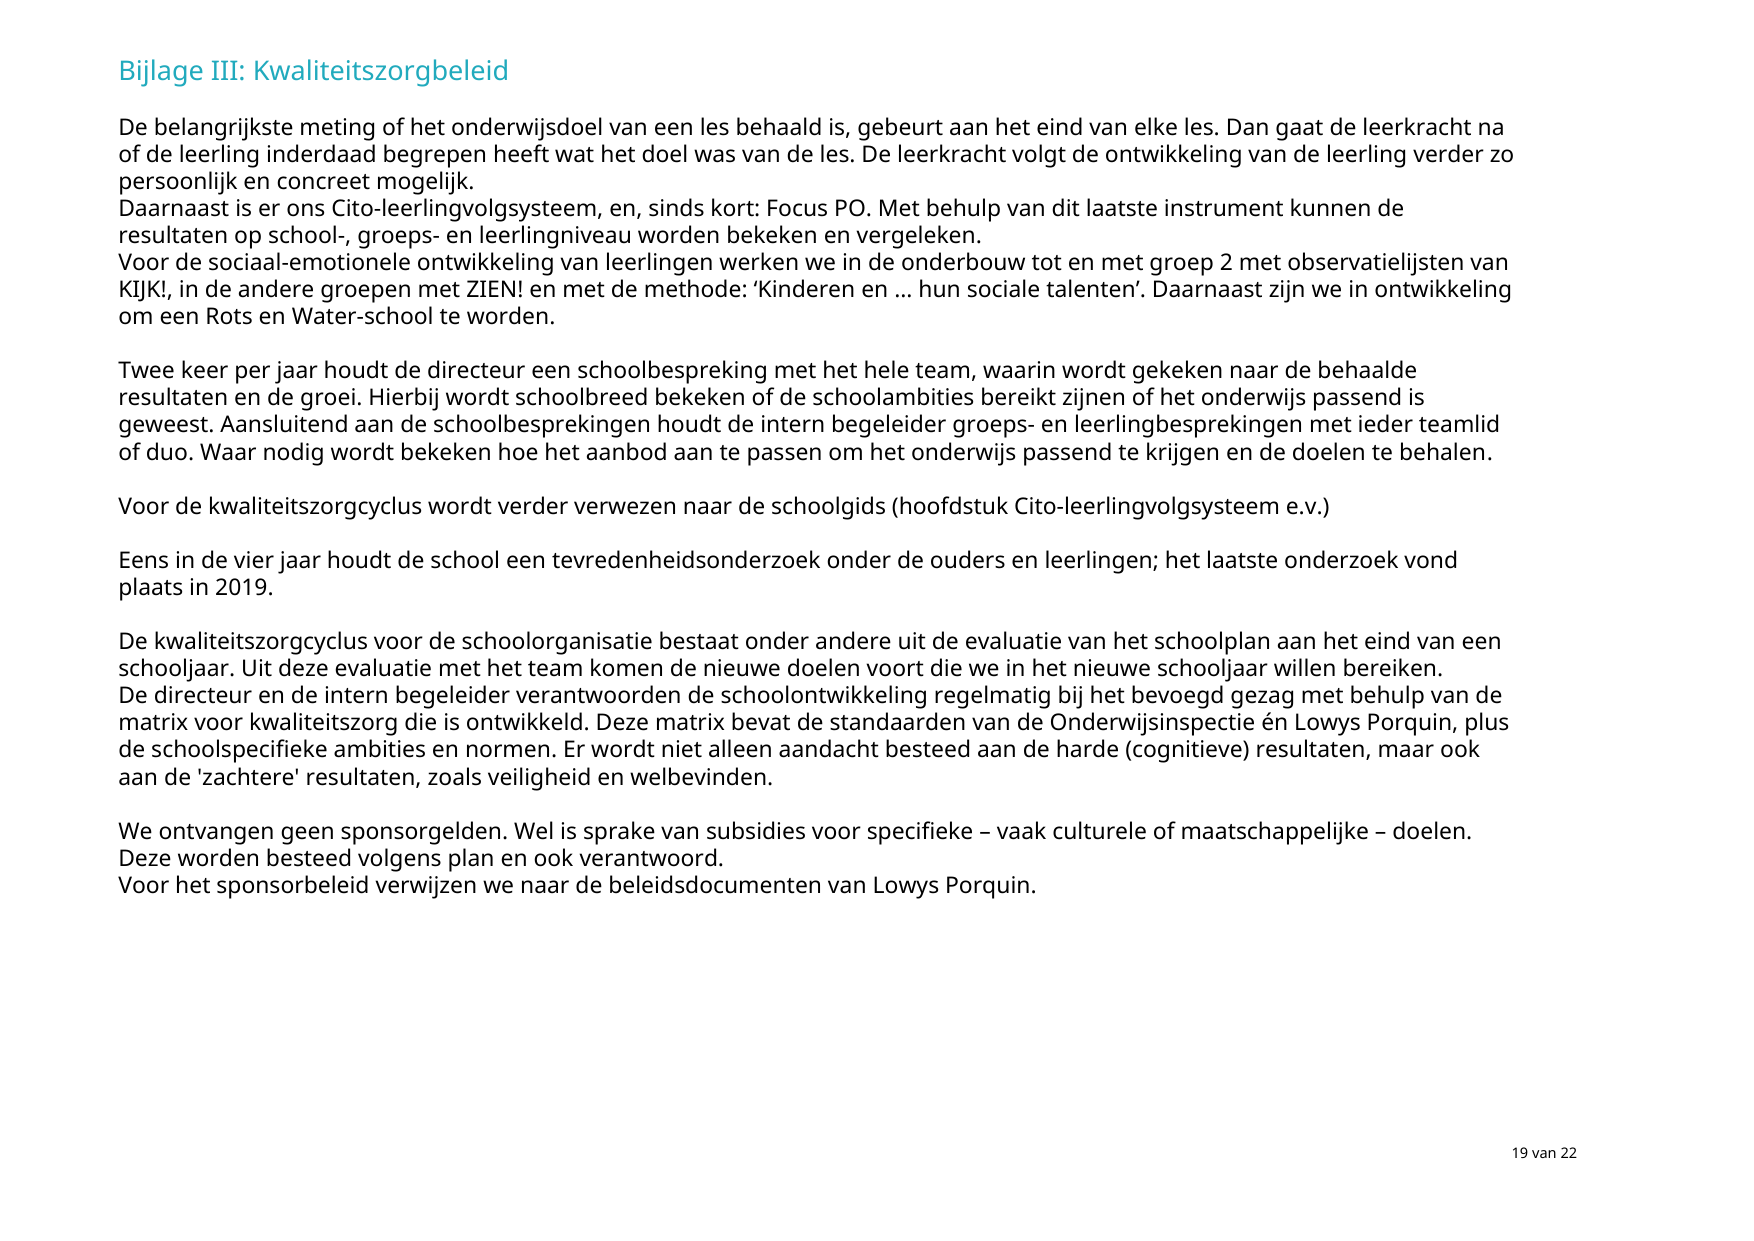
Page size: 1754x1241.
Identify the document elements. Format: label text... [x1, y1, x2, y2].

text De kwaliteitszorgcyclus voor de schoolorganisatie bestaat onder andere uit de evaluatie van het schoolplan aan het eind van een schooljaar. Uit deze evaluatie met het team komen de nieuwe doelen voort die we in het nieuwe schooljaar willen bereiken. De directeur en de intern begeleider verantwoorden de schoolontwikkeling regelmatig bij het bevoegd gezag met behulp van de matrix voor kwaliteitszorg die is ontwikkeld. Deze matrix bevat de standaarden van de Onderwijsinspectie én Lowys Porquin, plus de schoolspecifieke ambities en normen. Er wordt niet alleen aandacht besteed aan de harde (cognitieve) resultaten, maar ook aan de 'zachtere' resultaten, zoals veiligheid en welbevinden. We ontvangen geen sponsorgelden. Wel is sprake van subsidies voor specifieke – vaak culturele of maatschappelijke – doelen. Deze worden besteed volgens plan en ook verantwoord. Voor het sponsorbeleid verwijzen we naar de beleidsdocumenten van Lowys Porquin. [118, 628, 1518, 926]
subtitle Bijlage III: Kwaliteitszorgbeleid [118, 59, 1518, 86]
text De belangrijkste meting of het onderwijsdoel van een les behaald is, gebeurt aan het eind van elke les. Dan gaat de leerkracht na of de leerling inderdaad begrepen heeft wat het doel was van de les. De leerkracht volgt de ontwikkeling van de leerling verder zo persoonlijk en concreet mogelijk. Daarnaast is er ons Cito-leerlingvolgsysteem, en, sinds kort: Focus PO. Met behulp van dit laatste instrument kunnen de resultaten op school-, groeps- en leerlingniveau worden bekeken en vergeleken. Voor de sociaal-emotionele ontwikkeling van leerlingen werken we in de onderbouw tot en met groep 2 met observatielijsten van KIJK!, in de andere groepen met ZIEN! en met de methode: ‘Kinderen en … hun sociale talenten’. Daarnaast zijn we in ontwikkeling om een Rots en Water-school te worden. Twee keer per jaar houdt de directeur een schoolbespreking met het hele team, waarin wordt gekeken naar de behaalde resultaten en de groei. Hierbij wordt schoolbreed bekeken of de schoolambities bereikt zijnen of het onderwijs passend is geweest. Aansluitend aan de schoolbesprekingen houdt de intern begeleider groeps- en leerlingbesprekingen met ieder teamlid of duo. Waar nodig wordt bekeken hoe het aanbod aan te passen om het onderwijs passend te krijgen en de doelen te behalen. Voor de kwaliteitszorgcyclus wordt verder verwezen naar de schoolgids (hoofdstuk Cito-leerlingvolgsysteem e.v.) Eens in de vier jaar houdt de school een tevredenheidsonderzoek onder de ouders en leerlingen; het laatste onderzoek vond plaats in 2019. [118, 113, 1518, 628]
